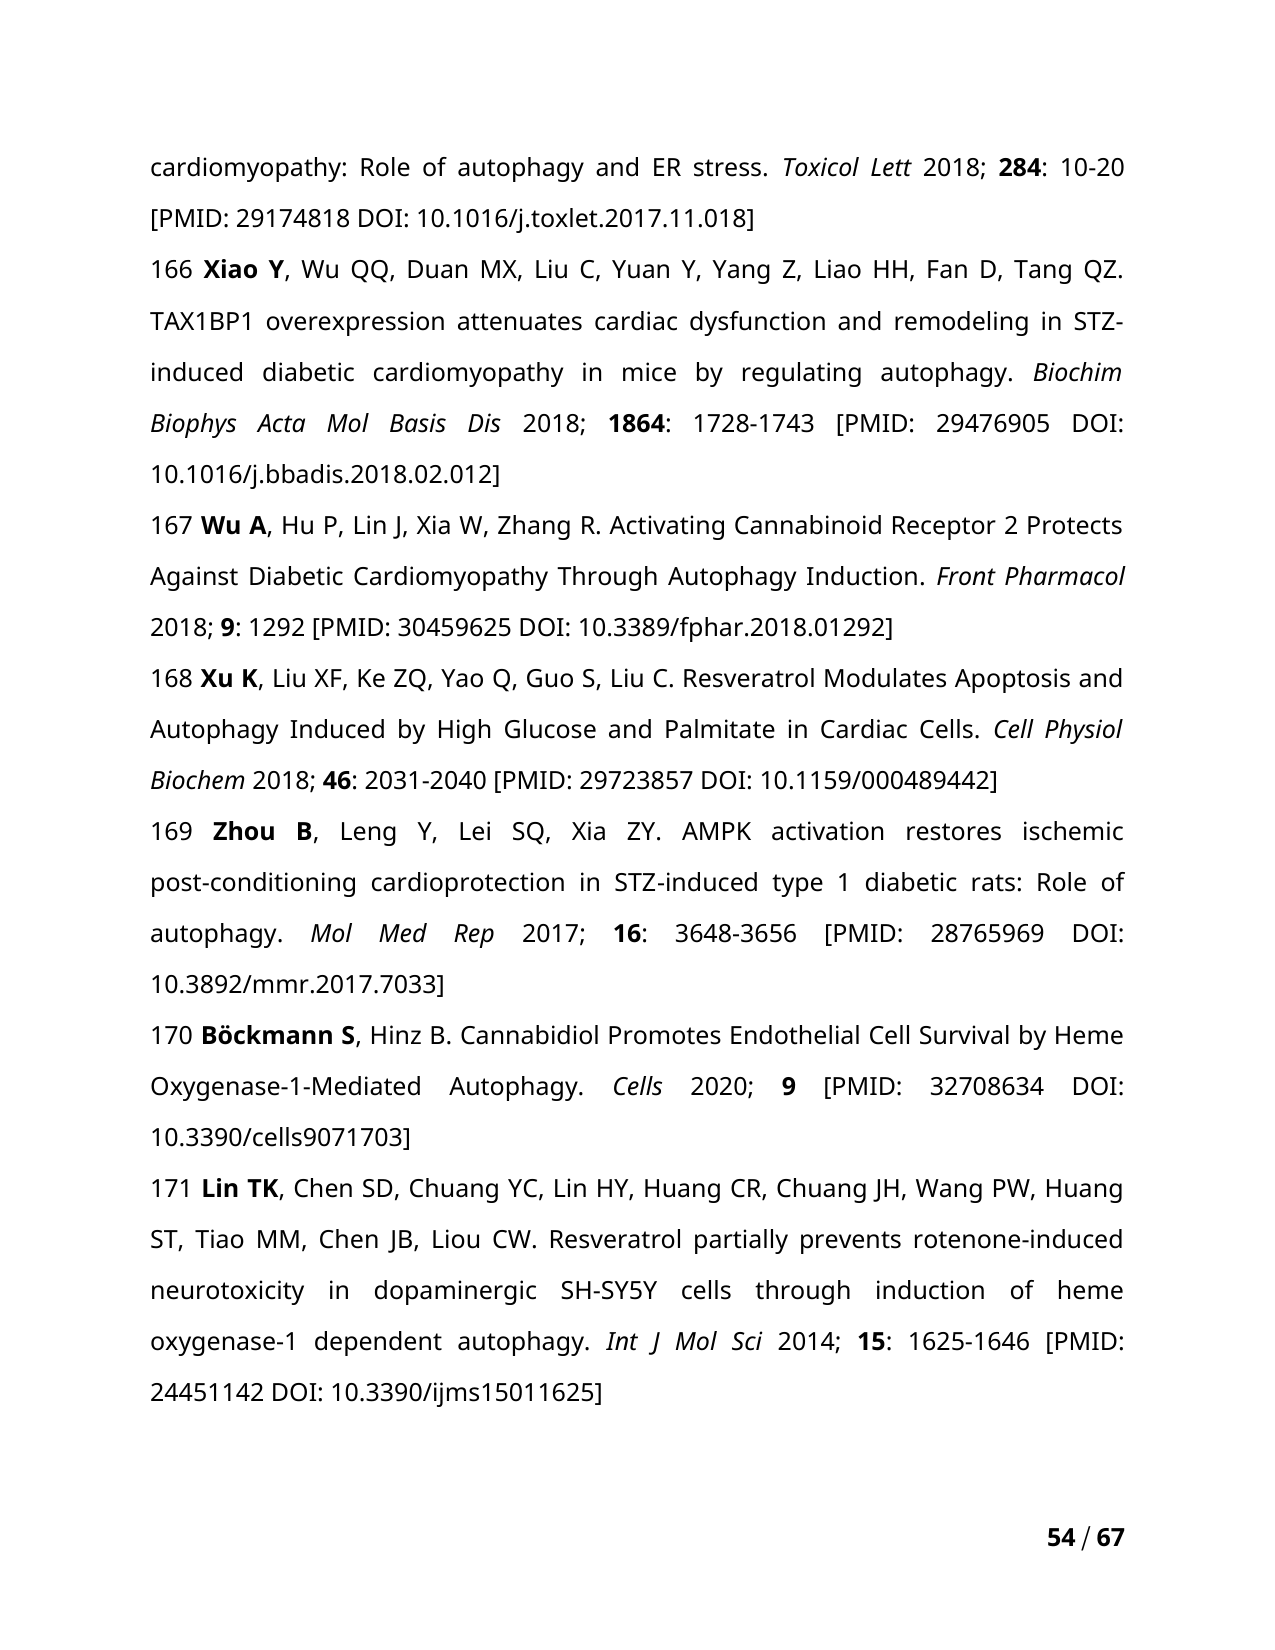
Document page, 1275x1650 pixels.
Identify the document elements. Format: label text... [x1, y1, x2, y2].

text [150, 150, 1125, 235]
text 168 Xu K, Liu XF, Ke ZQ, Yao Q, Guo S, Liu C. Resveratrol Modulates Apoptosis and Autophagy Induced by High Glucose and Palmitate in Cardiac Cells. Cell Physiol Biochem 2018; 46: 2031-2040 [PMID: 29723857 DOI: 10.1159/000489442] [150, 660, 1125, 797]
text 170 Böckmann S, Hinz B. Cannabidiol Promotes Endothelial Cell Survival by Heme Oxygenase-1-Mediated Autophagy. Cells 2020; 9 [PMID: 32708634 DOI: 10.3390/cells9071703] [150, 1018, 1125, 1154]
text 167 Wu A, Hu P, Lin J, Xia W, Zhang R. Activating Cannabinoid Receptor 2 Protects Against Diabetic Cardiomyopathy Through Autophagy Induction. Front Pharmacol 2018; 9: 1292 [PMID: 30459625 DOI: 10.3389/fphar.2018.01292] [150, 507, 1125, 643]
text 171 Lin TK, Chen SD, Chuang YC, Lin HY, Huang CR, Chuang JH, Wang PW, Huang ST, Tiao MM, Chen JB, Liou CW. Resveratrol partially prevents rotenone-induced neurotoxicity in dopaminergic SH-SY5Y cells through induction of heme oxygenase-1 dependent autophagy. Int J Mol Sci 2014; 15: 1625-1646 [PMID: 24451142 DOI: 10.3390/ijms15011625] [150, 1171, 1125, 1409]
text 166 Xiao Y, Wu QQ, Duan MX, Liu C, Yuan Y, Yang Z, Liao HH, Fan D, Tang QZ. TAX1BP1 overexpression attenuates cardiac dysfunction and remodeling in STZ-induced diabetic cardiomyopathy in mice by regulating autophagy. Biochim Biophys Acta Mol Basis Dis 2018; 1864: 1728-1743 [PMID: 29476905 DOI: 10.1016/j.bbadis.2018.02.012] [150, 252, 1125, 490]
text 169 Zhou B, Leng Y, Lei SQ, Xia ZY. AMPK activation restores ischemic post-conditioning cardioprotection in STZ-induced type 1 diabetic rats: Role of autophagy. Mol Med Rep 2017; 16: 3648-3656 [PMID: 28765969 DOI: 10.3892/mmr.2017.7033] [150, 813, 1125, 1001]
